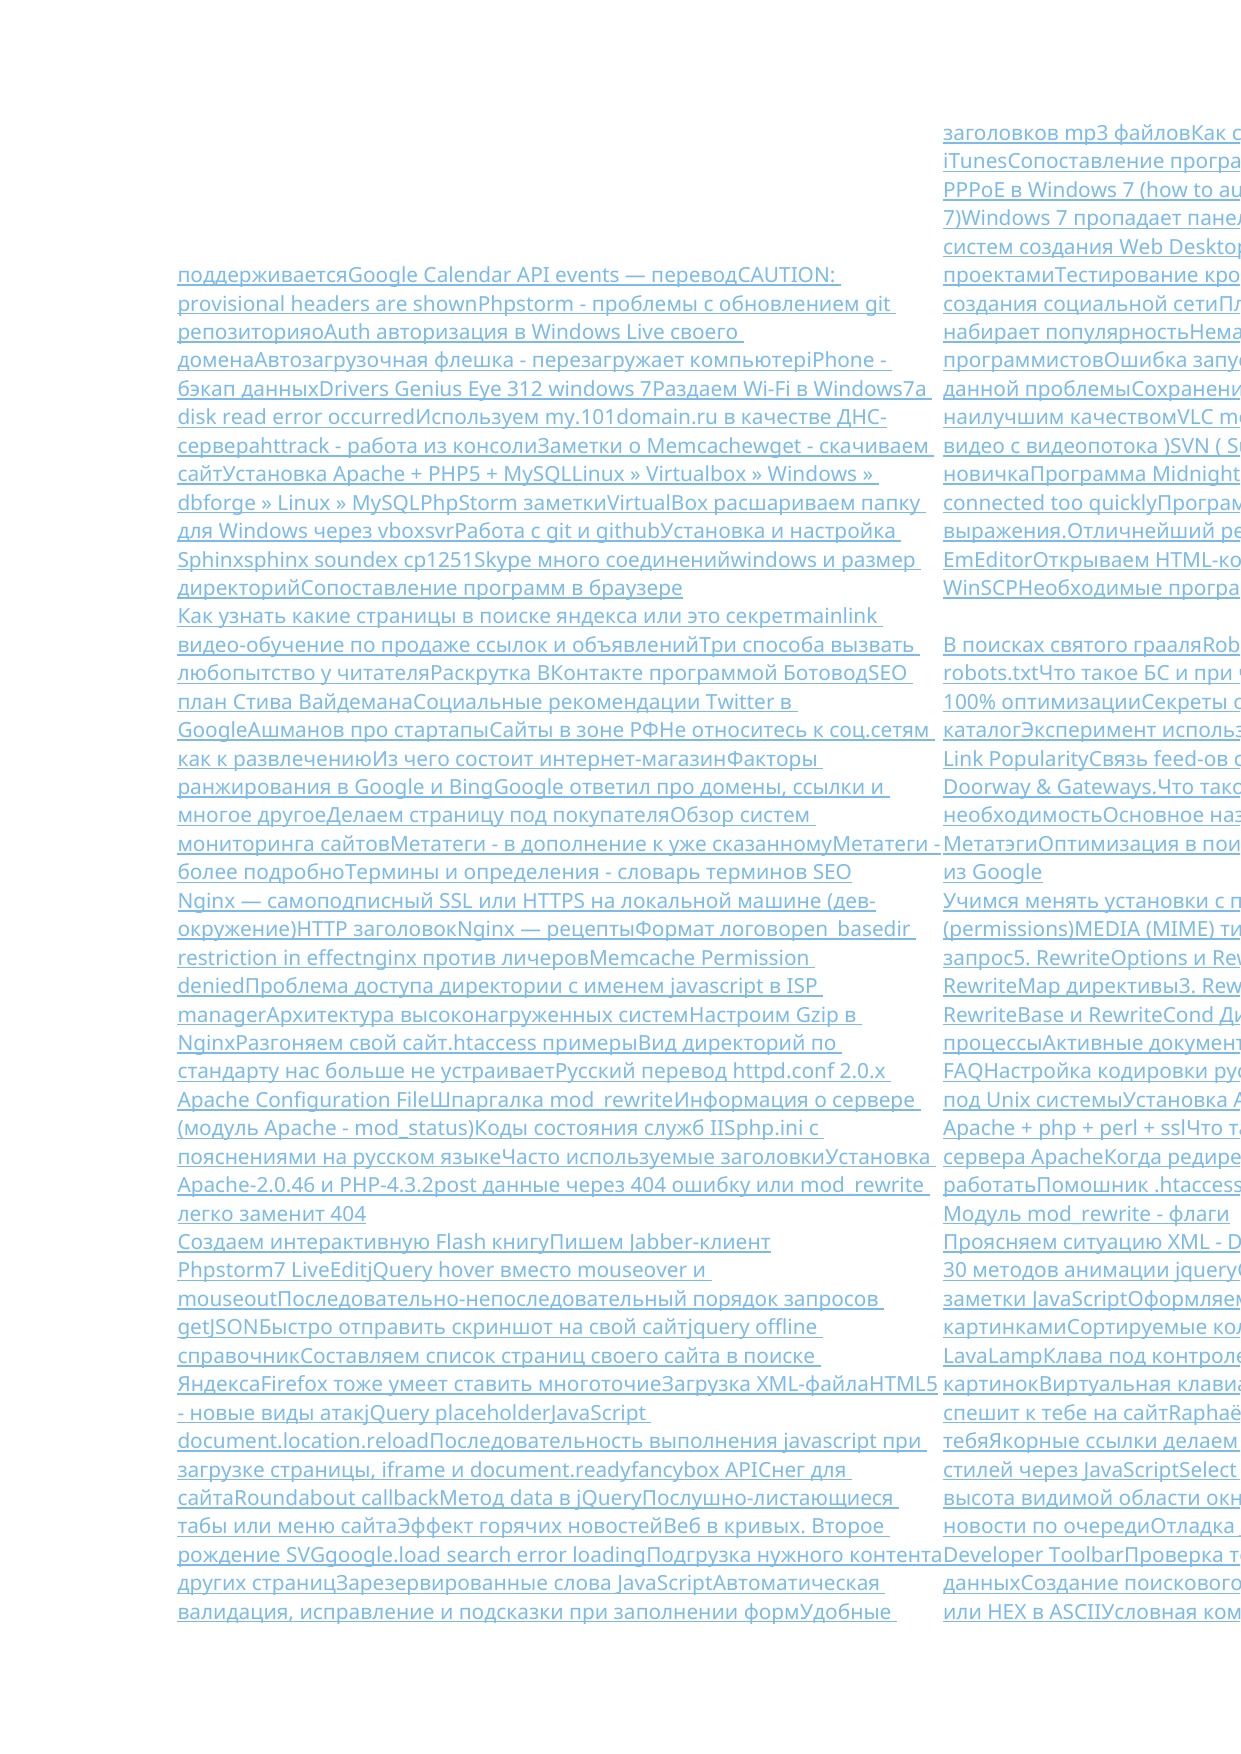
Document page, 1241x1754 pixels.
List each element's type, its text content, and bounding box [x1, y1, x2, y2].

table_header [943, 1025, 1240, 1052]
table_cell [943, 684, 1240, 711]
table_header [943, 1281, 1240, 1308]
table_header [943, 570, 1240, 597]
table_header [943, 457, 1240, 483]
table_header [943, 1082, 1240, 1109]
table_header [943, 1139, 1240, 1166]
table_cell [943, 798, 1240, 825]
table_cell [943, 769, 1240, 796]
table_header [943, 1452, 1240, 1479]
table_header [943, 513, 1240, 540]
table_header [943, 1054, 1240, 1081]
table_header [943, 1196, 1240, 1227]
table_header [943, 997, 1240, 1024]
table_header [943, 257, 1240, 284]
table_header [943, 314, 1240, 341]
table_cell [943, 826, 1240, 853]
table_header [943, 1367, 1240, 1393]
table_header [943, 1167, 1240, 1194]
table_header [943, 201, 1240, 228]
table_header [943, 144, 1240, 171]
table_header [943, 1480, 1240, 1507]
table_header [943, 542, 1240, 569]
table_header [177, 118, 943, 602]
table_cell Проясняем ситуацию XML - DTD - XSLT [943, 1227, 1240, 1251]
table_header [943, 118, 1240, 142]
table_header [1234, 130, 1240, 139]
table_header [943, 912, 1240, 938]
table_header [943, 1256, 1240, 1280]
table_cell Создаем интерактивную Flash книгуПишем Jabber-клиент [177, 1227, 943, 1256]
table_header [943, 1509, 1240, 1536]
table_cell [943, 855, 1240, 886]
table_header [177, 1566, 943, 1625]
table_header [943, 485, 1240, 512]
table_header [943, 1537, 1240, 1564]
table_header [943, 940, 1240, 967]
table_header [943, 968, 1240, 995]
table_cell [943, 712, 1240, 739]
table_cell Как узнать какие страницы в поиске яндекса или это секретmainlink видео-обучение по продаже ссылок и объявленийТри способа вызвать любопытство у читателяРаскрутка ВКонтакте программой БотоводSEO план Стива ВайдеманаСоциальные рекомендации Twitter в GoogleАшманов про стартапыСайты в зоне РФНе относитесь к соц.сетям как к развлечениюИз чего состоит интернет-магазинФакторы ранжирования в Google и BingGoogle ответил про домены, ссылки и многое другоеДелаем страницу под покупателяОбзор систем мониторинга сайтовМетатеги - в дополнение к уже сказанномуМетатеги - более подробноТермины и определения - словарь терминов SEO [177, 602, 943, 886]
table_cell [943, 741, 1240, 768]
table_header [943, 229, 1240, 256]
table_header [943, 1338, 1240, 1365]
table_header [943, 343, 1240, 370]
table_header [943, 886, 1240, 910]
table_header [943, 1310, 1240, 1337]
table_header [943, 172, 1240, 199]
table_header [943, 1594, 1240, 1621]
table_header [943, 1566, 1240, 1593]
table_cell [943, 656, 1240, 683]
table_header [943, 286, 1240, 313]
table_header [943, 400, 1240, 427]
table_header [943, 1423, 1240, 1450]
table_header Nginx — самоподписный SSL или HTTPS на локальной машине (дев-окружение)HTTP заголовокNginx — рецептыФормат логовopen_basedir restriction in effectnginx против личеровMemcache Permission deniedПроблема доступа директории с именем javascript в ISP managerАрхитектура высоконагруженных системНастроим Gzip в NginxРазгоняем свой сайт.htaccess примерыВид директорий по стандарту нас больше не устраиваетРусский перевод httpd.conf 2.0.х Apache Configuration FileШпаргалка mod_rewriteИнформация о сервере (модуль Apache - mod_status)Коды состояния служб IISphp.ini с пояснениями на русском языкеЧасто используемые заголовкиУстановка Apache-2.0.46 и PHP-4.3.2post данные через 404 ошибку или mod_rewrite легко заменит 404 [177, 886, 943, 1227]
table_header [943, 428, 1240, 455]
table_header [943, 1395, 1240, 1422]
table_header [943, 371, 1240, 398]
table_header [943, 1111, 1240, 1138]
